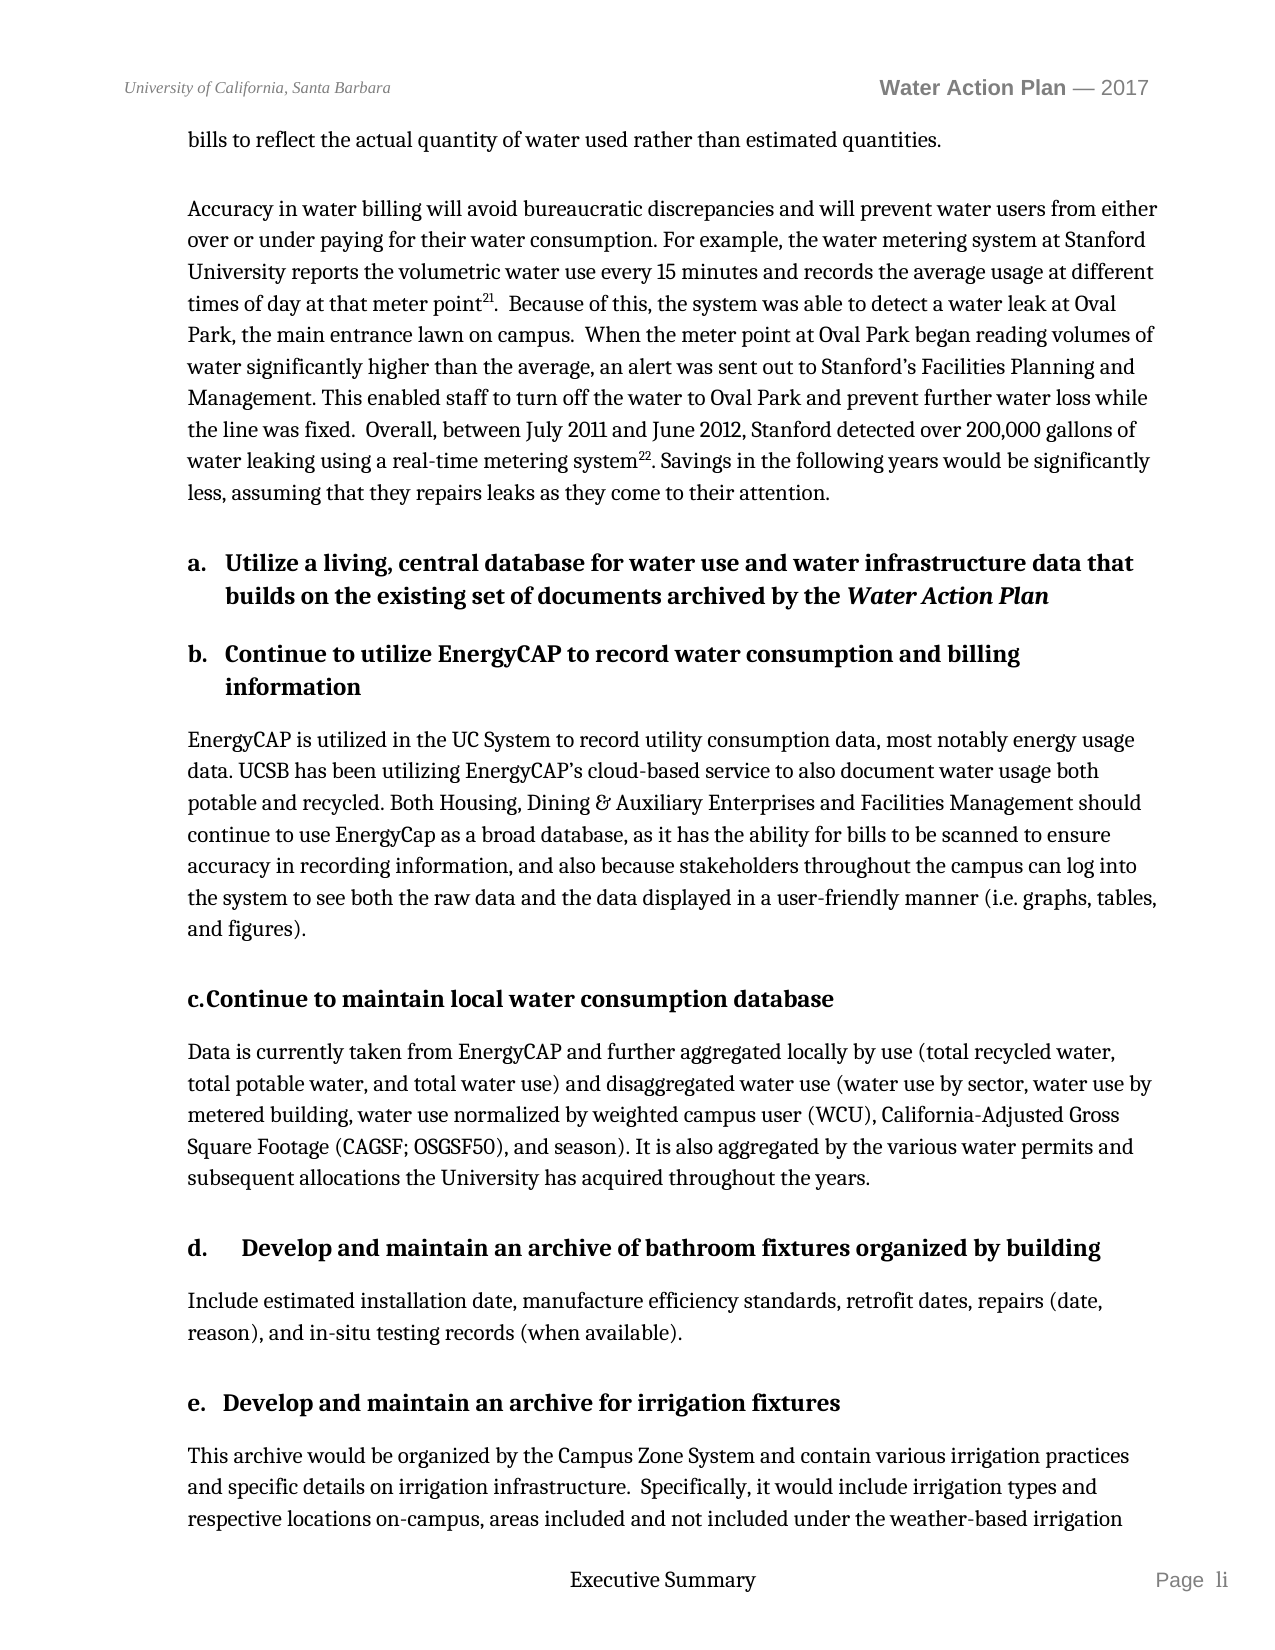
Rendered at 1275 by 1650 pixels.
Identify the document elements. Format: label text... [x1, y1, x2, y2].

text Accuracy in water billing will avoid bureaucratic discrepancies and will prevent water users from either over or under paying for their water consumption. For example, the water metering system at Stanford University reports the volumetric water use every 15 minutes and records the average usage at different times of day at that meter point. Because of this, the system was able to detect a water leak at Oval Park, the main entrance lawn on campus. When the meter point at Oval Park began reading volumes of water significantly higher than the average, an alert was sent out to Stanford’s Facilities Planning and Management. This enabled staff to turn off the water to Oval Park and prevent further water loss while the line was fixed. Overall, between July 2011 and June 2012, Stanford detected over 200,000 gallons of water leaking using a real-time metering system. Savings in the following years would be significantly less, assuming that they repairs leaks as they come to their attention. [187, 196, 1162, 506]
text Data is currently taken from EnergyCAP and further aggregated locally by use (total recycled water, total potable water, and total water use) and disaggregated water use (water use by sector, water use by metered building, water use normalized by weighted campus user (WCU), California-Adjusted Gross Square Footage (CAGSF; OSGSF50), and season). It is also aggregated by the various water permits and subsequent allocations the University has acquired throughout the years. [187, 1039, 1162, 1192]
text Continue to maintain local water consumption database [187, 985, 1162, 1014]
text Develop and maintain an archive of bathroom fixtures organized by building [187, 1234, 1162, 1263]
text Include estimated installation date, manufacture efficiency standards, retrofit dates, repairs (date, reason), and in-situ testing records (when available). [187, 1288, 1162, 1346]
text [187, 1443, 1162, 1532]
text Continue to utilize EnergyCAP to record water consumption and billing information [187, 640, 1162, 702]
text Develop and maintain an archive for irrigation fixtures [187, 1389, 1162, 1417]
text EnergyCAP is utilized in the UC System to record utility consumption data, most notably energy usage data. UCSB has been utilizing EnergyCAP’s cloud-based service to also document water usage both potable and recycled. Both Housing, Dining & Auxiliary Enterprises and Facilities Management should continue to use EnergyCap as a broad database, as it has the ability for bills to be scanned to ensure accuracy in recording information, and also because stakeholders throughout the campus can log into the system to see both the raw data and the data displayed in a user-friendly manner (i.e. graphs, tables, and figures). [187, 727, 1162, 942]
text Utilize a living, central database for water use and water infrastructure data that builds on the existing set of documents archived by the Water Action Plan [187, 549, 1162, 611]
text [187, 127, 1162, 153]
